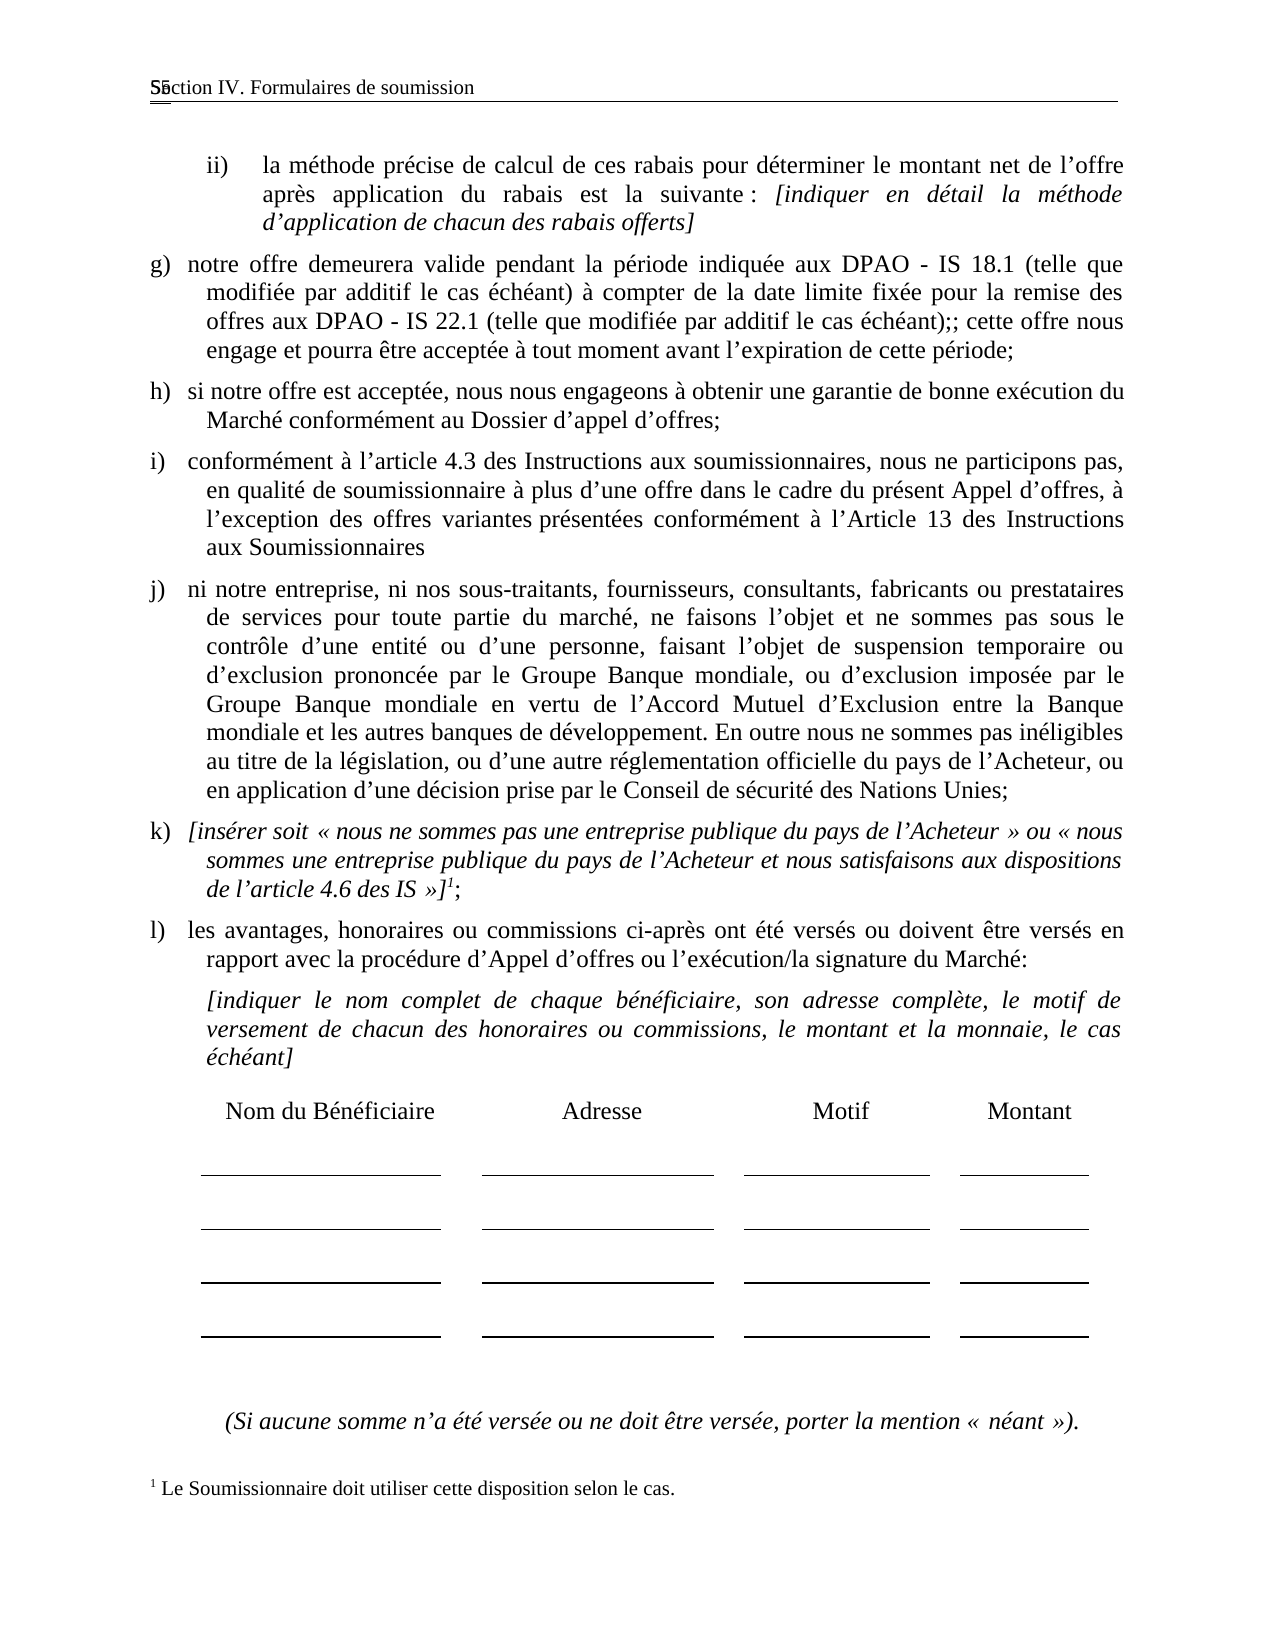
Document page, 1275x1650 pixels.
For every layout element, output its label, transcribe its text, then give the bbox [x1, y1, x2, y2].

text (Si aucune somme n’a été versée ou ne doit être versée, porter la mention « néant »). [150, 1406, 1125, 1435]
table_cell [733, 1299, 949, 1352]
table_cell [949, 1245, 1110, 1299]
table_cell [949, 1191, 1110, 1245]
list notre offre demeurera valide pendant la période indiquée aux DPAO - IS 18.1 (telle que modifiée par additif le cas échéant) à compter de la date limite fixée pour la remise des offres aux DPAO - IS 22.1 (telle que modifiée par additif le cas échéant);; cette offre nous engage et pourra être acceptée à tout moment avant l’expiration de cette période; [150, 249, 1125, 364]
table_header Motif [733, 1084, 949, 1137]
table_cell [189, 1191, 471, 1245]
table_cell [189, 1299, 471, 1352]
table_header Nom du Bénéficiaire [189, 1084, 471, 1137]
list ni notre entreprise, ni nos sous-traitants, fournisseurs, consultants, fabricants ou prestataires de services pour toute partie du marché, ne faisons l’objet et ne sommes pas sous le contrôle d’une entité ou d’une personne, faisant l’objet de suspension temporaire ou d’exclusion prononcée par le Groupe Banque mondiale, ou d’exclusion imposée par le Groupe Banque mondiale en vertu de l’Accord Mutuel d’Exclusion entre la Banque mondiale et les autres banques de développement. En outre nous ne sommes pas inéligibles au titre de la législation, ou d’une autre réglementation officielle du pays de l’Acheteur, ou en application d’une décision prise par le Conseil de sécurité des Nations Unies; [150, 574, 1125, 804]
table_cell [949, 1138, 1110, 1191]
list la méthode précise de calcul de ces rabais pour déterminer le montant net de l’offre après application du rabais est la suivante : [indiquer en détail la méthode d’application de chacun des rabais offerts] [206, 150, 1125, 236]
table_cell [949, 1299, 1110, 1352]
text [indiquer le nom complet de chaque bénéficiaire, son adresse complète, le motif de versement de chacun des honoraires ou commissions, le montant et la monnaie, le cas échéant] [206, 985, 1125, 1071]
list les avantages, honoraires ou commissions ci-après ont été versés ou doivent être versés en rapport avec la procédure d’Appel d’offres ou l’exécution/la signature du Marché: [150, 915, 1125, 972]
table_cell [471, 1245, 733, 1299]
table_cell [189, 1138, 471, 1191]
table_cell [733, 1138, 949, 1191]
table_cell [471, 1138, 733, 1191]
table_cell [733, 1245, 949, 1299]
table_header Montant [949, 1084, 1110, 1137]
list si notre offre est acceptée, nous nous engageons à obtenir une garantie de bonne exécution du Marché conformément au Dossier d’appel d’offres; [150, 376, 1125, 434]
list conformément à l’article 4.3 des Instructions aux soumissionnaires, nous ne participons pas, en qualité de soumissionnaire à plus d’une offre dans le cadre du présent Appel d’offres, à l’exception des offres variantes présentées conformément à l’Article 13 des Instructions aux Soumissionnaires [150, 446, 1125, 561]
table_header Adresse [471, 1084, 733, 1137]
list [insérer soit « nous ne sommes pas une entreprise publique du pays de l’Acheteur » ou « nous sommes une entreprise publique du pays de l’Acheteur et nous satisfaisons aux dispositions de l’article 4.6 des IS »]; [150, 816, 1125, 902]
table_cell [471, 1191, 733, 1245]
table_cell [471, 1299, 733, 1352]
table_cell [733, 1191, 949, 1245]
table_cell [189, 1245, 471, 1299]
